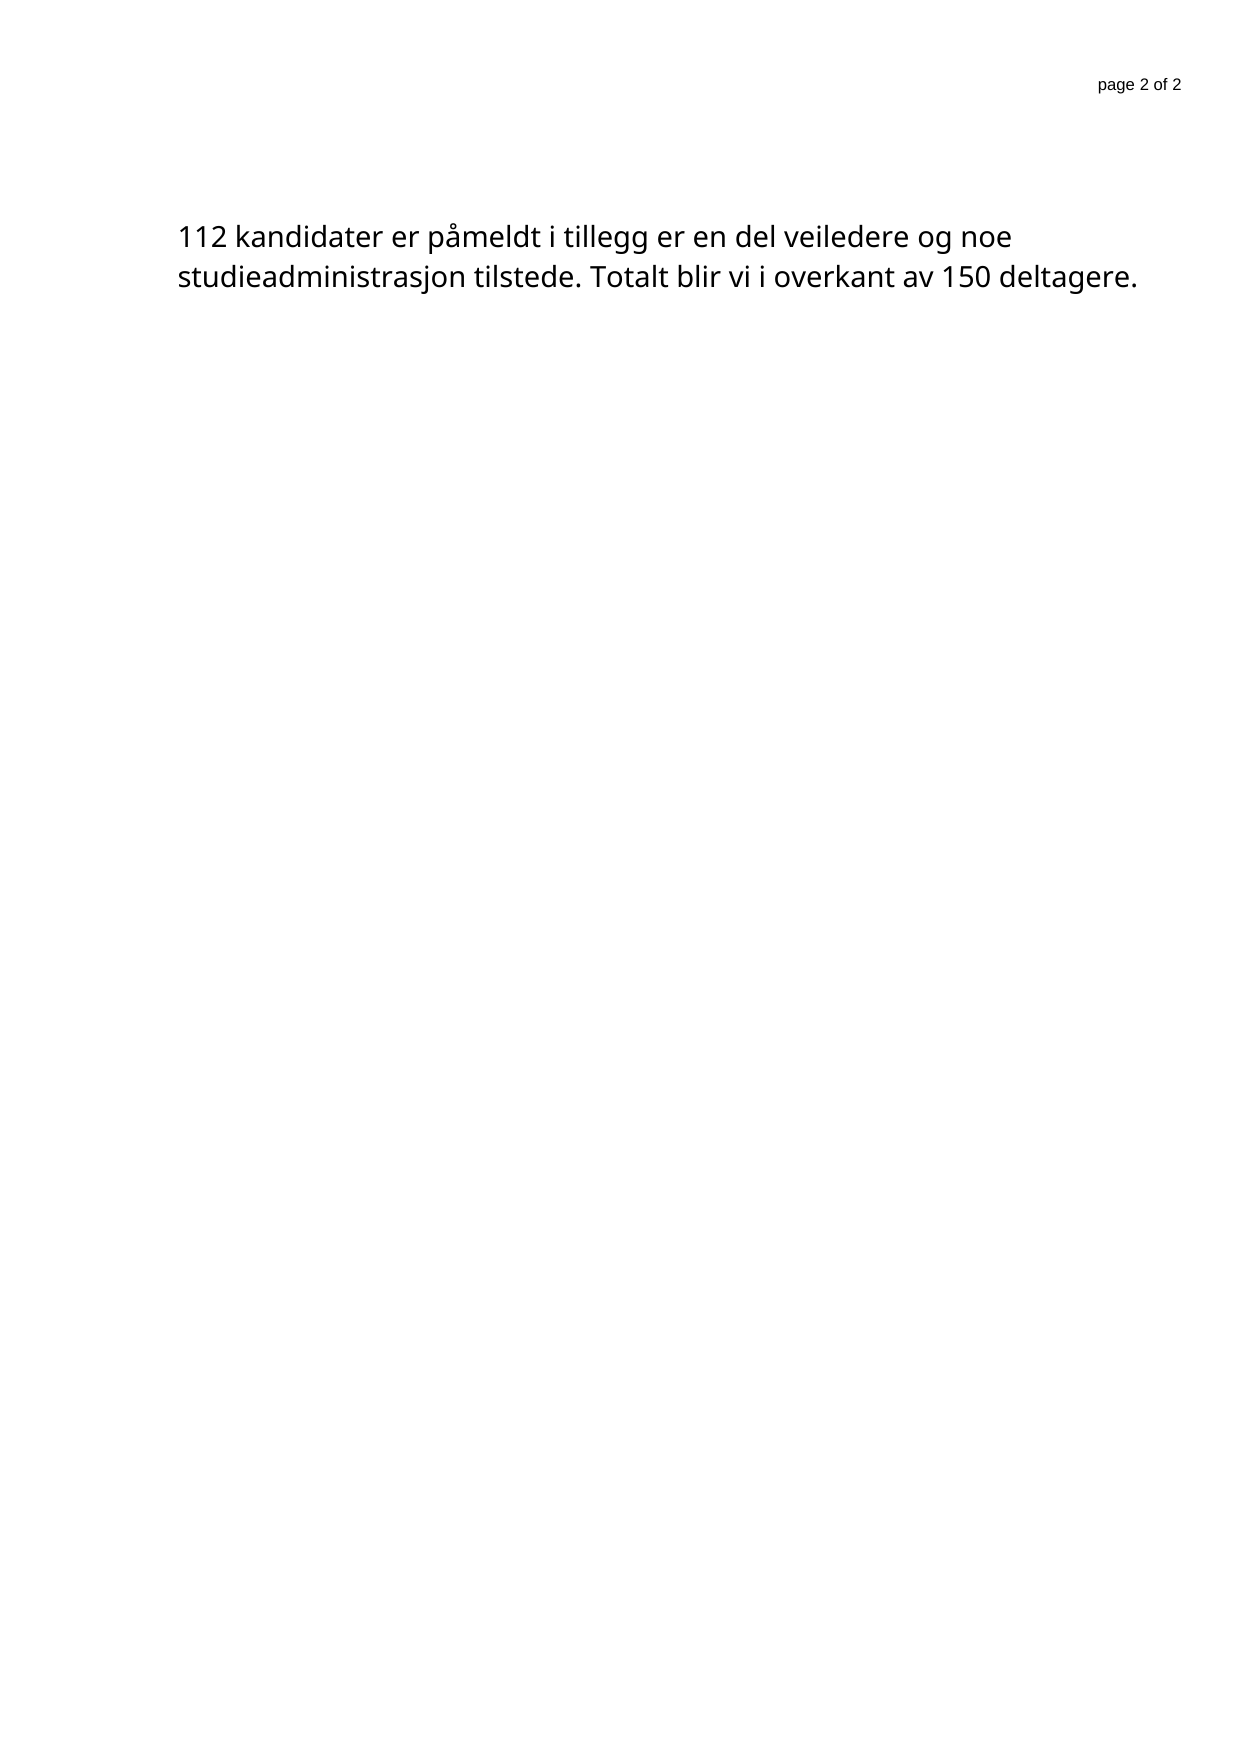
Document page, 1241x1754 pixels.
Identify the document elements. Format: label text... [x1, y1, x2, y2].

text 112 kandidater er påmeldt i tillegg er en del veiledere og noe studieadministrasjon tilstede. Totalt blir vi i overkant av 150 deltagere. [177, 217, 1181, 322]
